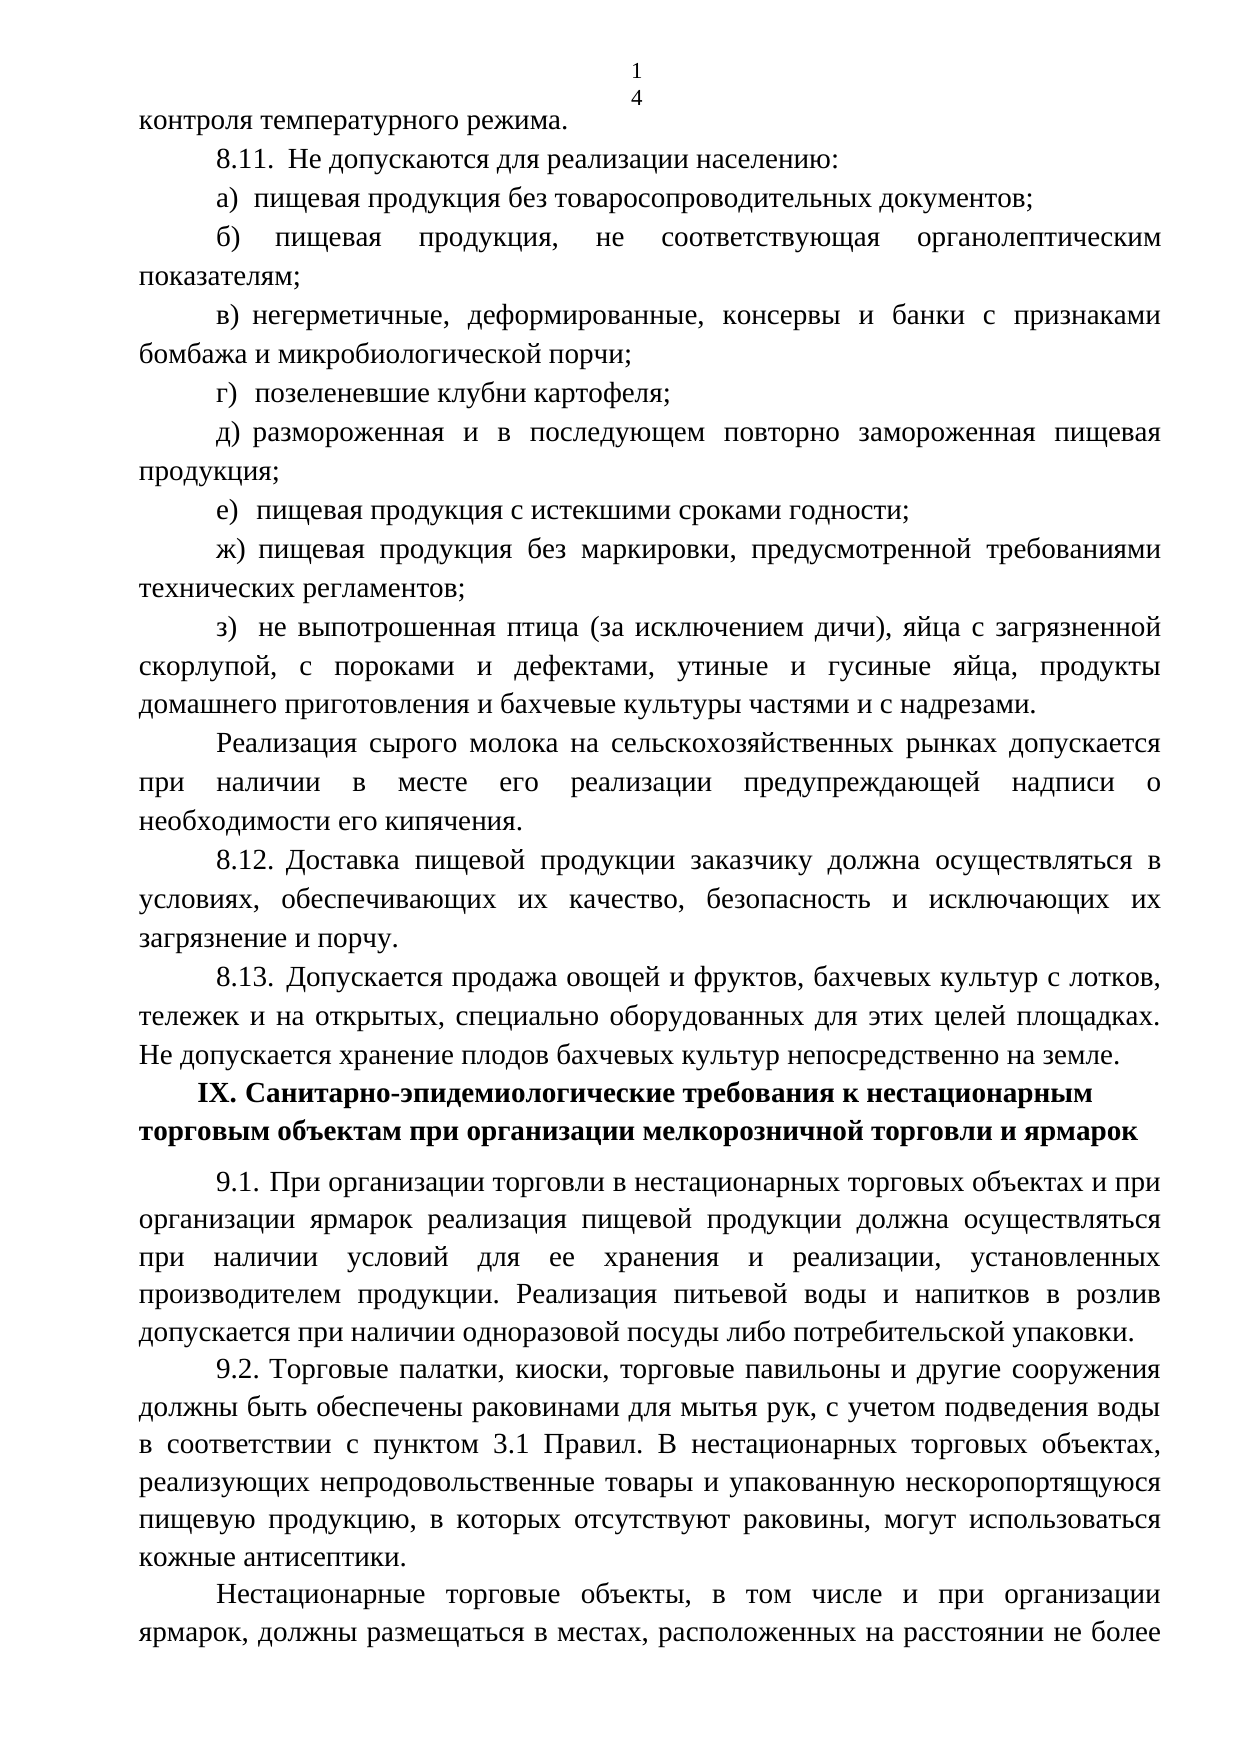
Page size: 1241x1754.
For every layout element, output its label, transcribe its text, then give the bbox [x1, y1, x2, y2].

list Допускается продажа овощей и фруктов, бахчевых культур с лотков, тележек и на открытых, специально оборудованных для этих целей площадках. Не допускается хранение плодов бахчевых культур непосредственно на земле. [139, 956, 1162, 1072]
list Доставка пищевой продукции заказчику должна осуществляться в условиях, обеспечивающих их качество, безопасность и исключающих их загрязнение и порчу. [139, 839, 1162, 956]
list При организации торговли в нестационарных торговых объектах и при организации ярмарок реализация пищевой продукции должна осуществляться при наличии условий для ее хранения и реализации, установленных производителем продукции. Реализация питьевой воды и напитков в розлив допускается при наличии одноразовой посуды либо потребительской упаковки. [139, 1161, 1162, 1349]
text Реализация сырого молока на сельскохозяйственных рынках допускается при наличии в месте его реализации предупреждающей надписи о необходимости его кипячения. [139, 722, 1162, 839]
text е) пищевая продукция с истекшими сроками годности; [139, 488, 1162, 527]
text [139, 1574, 1162, 1649]
text з) не выпотрошенная птица (за исключением дичи), яйца с загрязненной скорлупой, с пороками и дефектами, утиные и гусиные яйца, продукты домашнего приготовления и бахчевые культуры частями и с надрезами. [139, 605, 1162, 722]
text ж) пищевая продукция без маркировки, предусмотренной требованиями технических регламентов; [139, 527, 1162, 605]
list Торговые палатки, киоски, торговые павильоны и другие сооружения должны быть обеспечены раковинами для мытья рук, с учетом подведения воды в соответствии с пунктом 3.1 Правил. В нестационарных торговых объектах, реализующих непродовольственные товары и упакованную нескоропортящуюся пищевую продукцию, в которых отсутствуют раковины, могут использоваться кожные антисептики. [139, 1349, 1162, 1574]
text а) пищевая продукция без товаросопроводительных документов; [139, 176, 1162, 215]
text в) негерметичные, деформированные, консервы и банки с признаками бомбажа и микробиологической порчи; [139, 293, 1162, 371]
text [139, 98, 1162, 137]
text г) позеленевшие клубни картофеля; [139, 371, 1162, 410]
list Не допускаются для реализации населению: [139, 137, 1162, 176]
list Санитарно-эпидемиологические требования к нестационарным торговым объектам при организации мелкорозничной торговли и ярмарок [139, 1072, 1162, 1148]
text б) пищевая продукция, не соответствующая органолептическим показателям; [139, 215, 1162, 293]
text д) размороженная и в последующем повторно замороженная пищевая продукция; [139, 410, 1162, 488]
